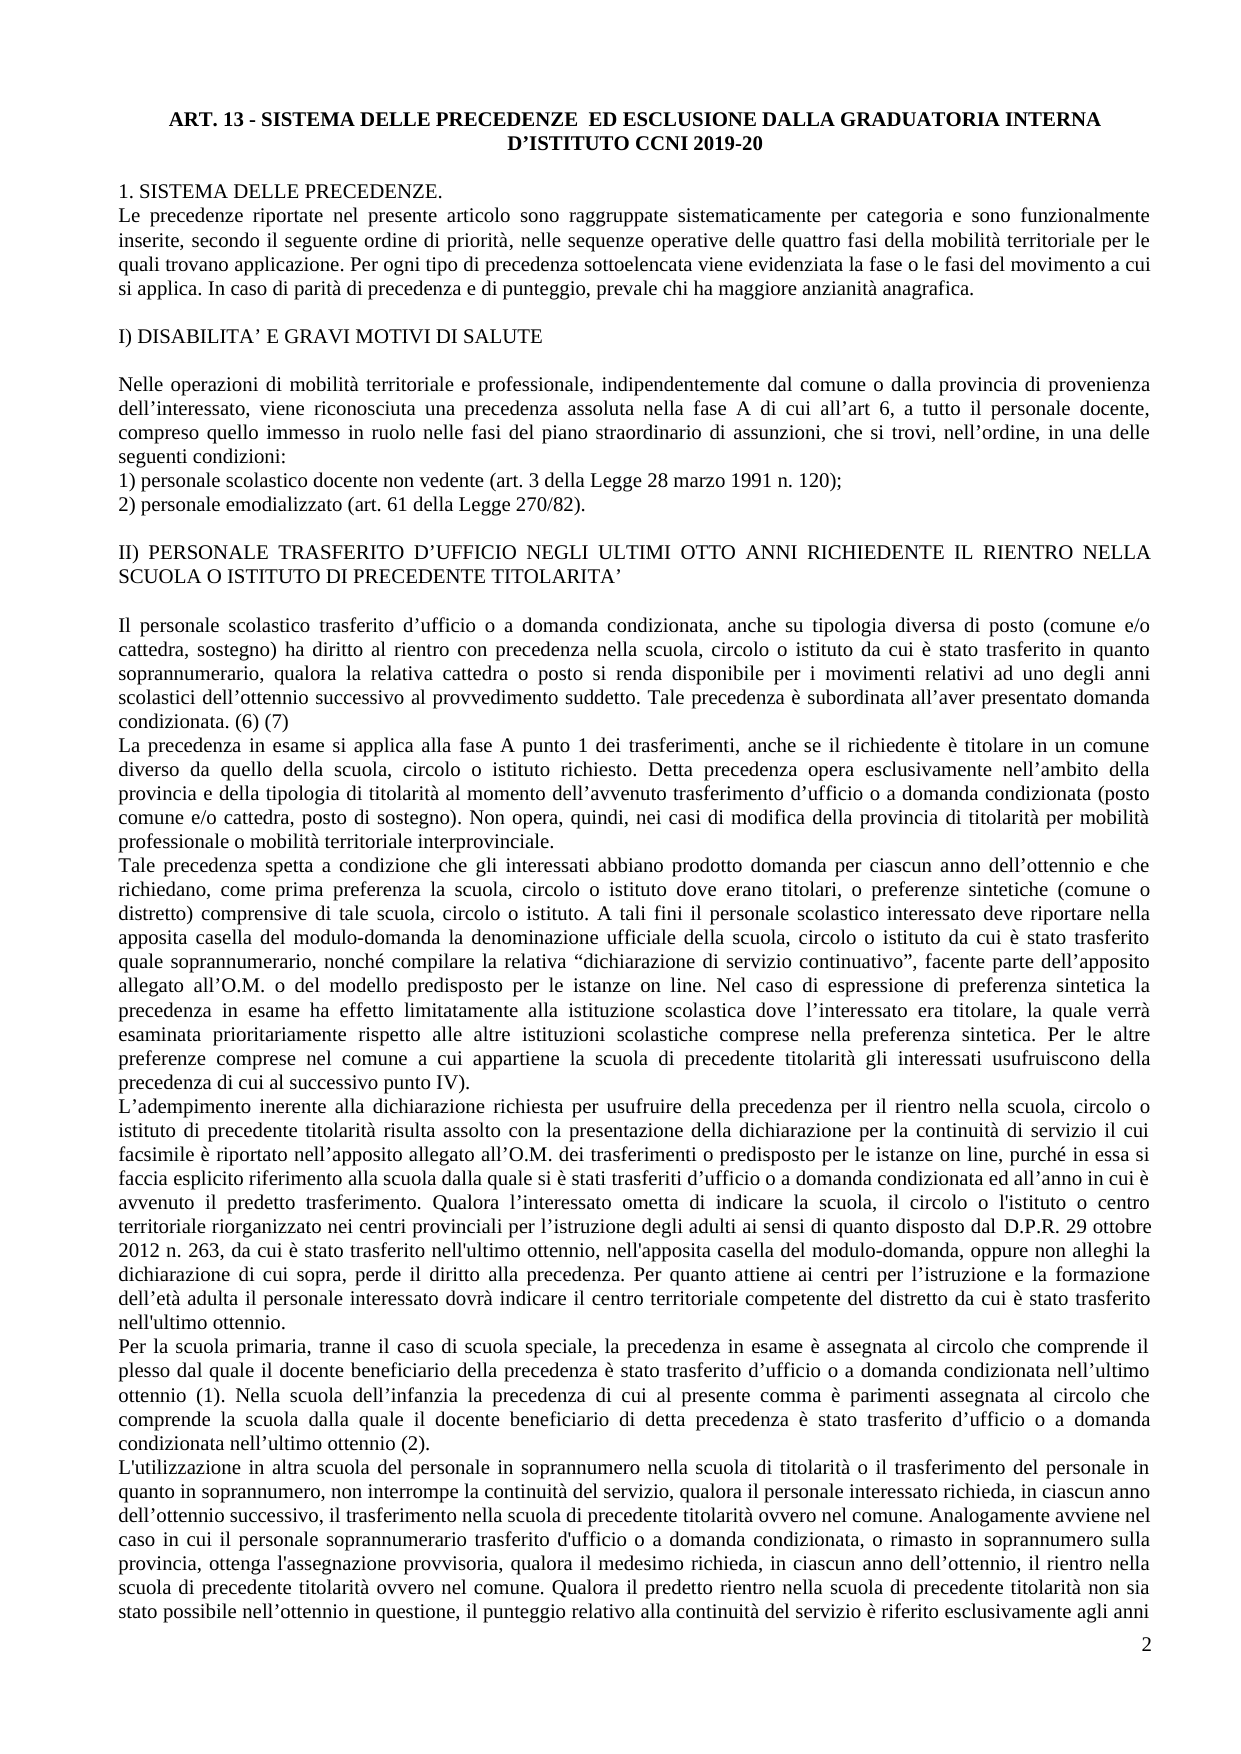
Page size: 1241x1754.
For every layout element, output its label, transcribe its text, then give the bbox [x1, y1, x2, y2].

text L’adempimento inerente alla dichiarazione richiesta per usufruire della precedenza per il rientro nella scuola, circolo o istituto di precedente titolarità risulta assolto con la presentazione della dichiarazione per la continuità di servizio il cui facsimile è riportato nell’apposito allegato all’O.M. dei trasferimenti o predisposto per le istanze on line, purché in essa si faccia esplicito riferimento alla scuola dalla quale si è stati trasferiti d’ufficio o a domanda condizionata ed all’anno in cui è avvenuto il predetto trasferimento. Qualora l’interessato ometta di indicare la scuola, il circolo o l'istituto o centro territoriale riorganizzato nei centri provinciali per l’istruzione degli adulti ai sensi di quanto disposto dal D.P.R. 29 ottobre 2012 n. 263, da cui è stato trasferito nell'ultimo ottennio, nell'apposita casella del modulo-domanda, oppure non alleghi la dichiarazione di cui sopra, perde il diritto alla precedenza. Per quanto attiene ai centri per l’istruzione e la formazione dell’età adulta il personale interessato dovrà indicare il centro territoriale competente del distretto da cui è stato trasferito nell'ultimo ottennio. [118, 1094, 1152, 1334]
text 2) personale emodializzato (art. 61 della Legge 270/82). [118, 492, 1152, 516]
text ART. 13 - SISTEMA DELLE PRECEDENZE ED ESCLUSIONE DALLA GRADUATORIA INTERNA D’ISTITUTO CCNI 2019-20 [118, 107, 1152, 155]
text 1. SISTEMA DELLE PRECEDENZE. [118, 179, 1152, 203]
text Tale precedenza spetta a condizione che gli interessati abbiano prodotto domanda per ciascun anno dell’ottennio e che richiedano, come prima preferenza la scuola, circolo o istituto dove erano titolari, o preferenze sintetiche (comune o distretto) comprensive di tale scuola, circolo o istituto. A tali fini il personale scolastico interessato deve riportare nella apposita casella del modulo-domanda la denominazione ufficiale della scuola, circolo o istituto da cui è stato trasferito quale soprannumerario, nonché compilare la relativa “dichiarazione di servizio continuativo”, facente parte dell’apposito allegato all’O.M. o del modello predisposto per le istanze on line. Nel caso di espressione di preferenza sintetica la precedenza in esame ha effetto limitatamente alla istituzione scolastica dove l’interessato era titolare, la quale verrà esaminata prioritariamente rispetto alle altre istituzioni scolastiche comprese nella preferenza sintetica. Per le altre preferenze comprese nel comune a cui appartiene la scuola di precedente titolarità gli interessati usufruiscono della precedenza di cui al successivo punto IV). [118, 853, 1152, 1094]
text Il personale scolastico trasferito d’ufficio o a domanda condizionata, anche su tipologia diversa di posto (comune e/o cattedra, sostegno) ha diritto al rientro con precedenza nella scuola, circolo o istituto da cui è stato trasferito in quanto soprannumerario, qualora la relativa cattedra o posto si renda disponibile per i movimenti relativi ad uno degli anni scolastici dell’ottennio successivo al provvedimento suddetto. Tale precedenza è subordinata all’aver presentato domanda condizionata. (6) (7) [118, 612, 1152, 733]
text II) PERSONALE TRASFERITO D’UFFICIO NEGLI ULTIMI OTTO ANNI RICHIEDENTE IL RIENTRO NELLA SCUOLA O ISTITUTO DI PRECEDENTE TITOLARITA’ [118, 540, 1152, 588]
text I) DISABILITA’ E GRAVI MOTIVI DI SALUTE [118, 324, 1152, 348]
text 1) personale scolastico docente non vedente (art. 3 della Legge 28 marzo 1991 n. 120); [118, 468, 1152, 492]
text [118, 1455, 1152, 1623]
text La precedenza in esame si applica alla fase A punto 1 dei trasferimenti, anche se il richiedente è titolare in un comune diverso da quello della scuola, circolo o istituto richiesto. Detta precedenza opera esclusivamente nell’ambito della provincia e della tipologia di titolarità al momento dell’avvenuto trasferimento d’ufficio o a domanda condizionata (posto comune e/o cattedra, posto di sostegno). Non opera, quindi, nei casi di modifica della provincia di titolarità per mobilità professionale o mobilità territoriale interprovinciale. [118, 733, 1152, 853]
text Nelle operazioni di mobilità territoriale e professionale, indipendentemente dal comune o dalla provincia di provenienza dell’interessato, viene riconosciuta una precedenza assoluta nella fase A di cui all’art tutto il personale docente, compreso quello immesso in ruolo nelle fasi del piano straordinario di assunzioni, che si trovi, nell’ordine, in una delle seguenti condizioni: [118, 372, 1152, 468]
text Le precedenze riportate nel presente articolo sono raggruppate sistematicamente per categoria e sono funzionalmente inserite, secondo il seguente ordine di priorità, nelle sequenze operative delle quattro fasi della mobilità territoriale per le quali trovano applicazione. Per ogni tipo di precedenza sottoelencata viene evidenziata la fase o le fasi del movimento a cui si applica. In caso di parità di precedenza e di punteggio, prevale chi ha maggiore anzianità anagrafica. [118, 203, 1152, 300]
text Per la scuola primaria, tranne il caso di scuola speciale, la precedenza in esame è assegnata al circolo che comprende il plesso dal quale il docente beneficiario della precedenza è stato trasferito d’ufficio o a domanda condizionata nell’ultimo ottennio (1). Nella scuola dell’infanzia la precedenza di cui al presente comma è parimenti assegnata al circolo che comprende la scuola dalla quale il docente beneficiario di detta precedenza è stato trasferito d’ufficio o a domanda condizionata nell’ultimo ottennio (2). [118, 1334, 1152, 1455]
